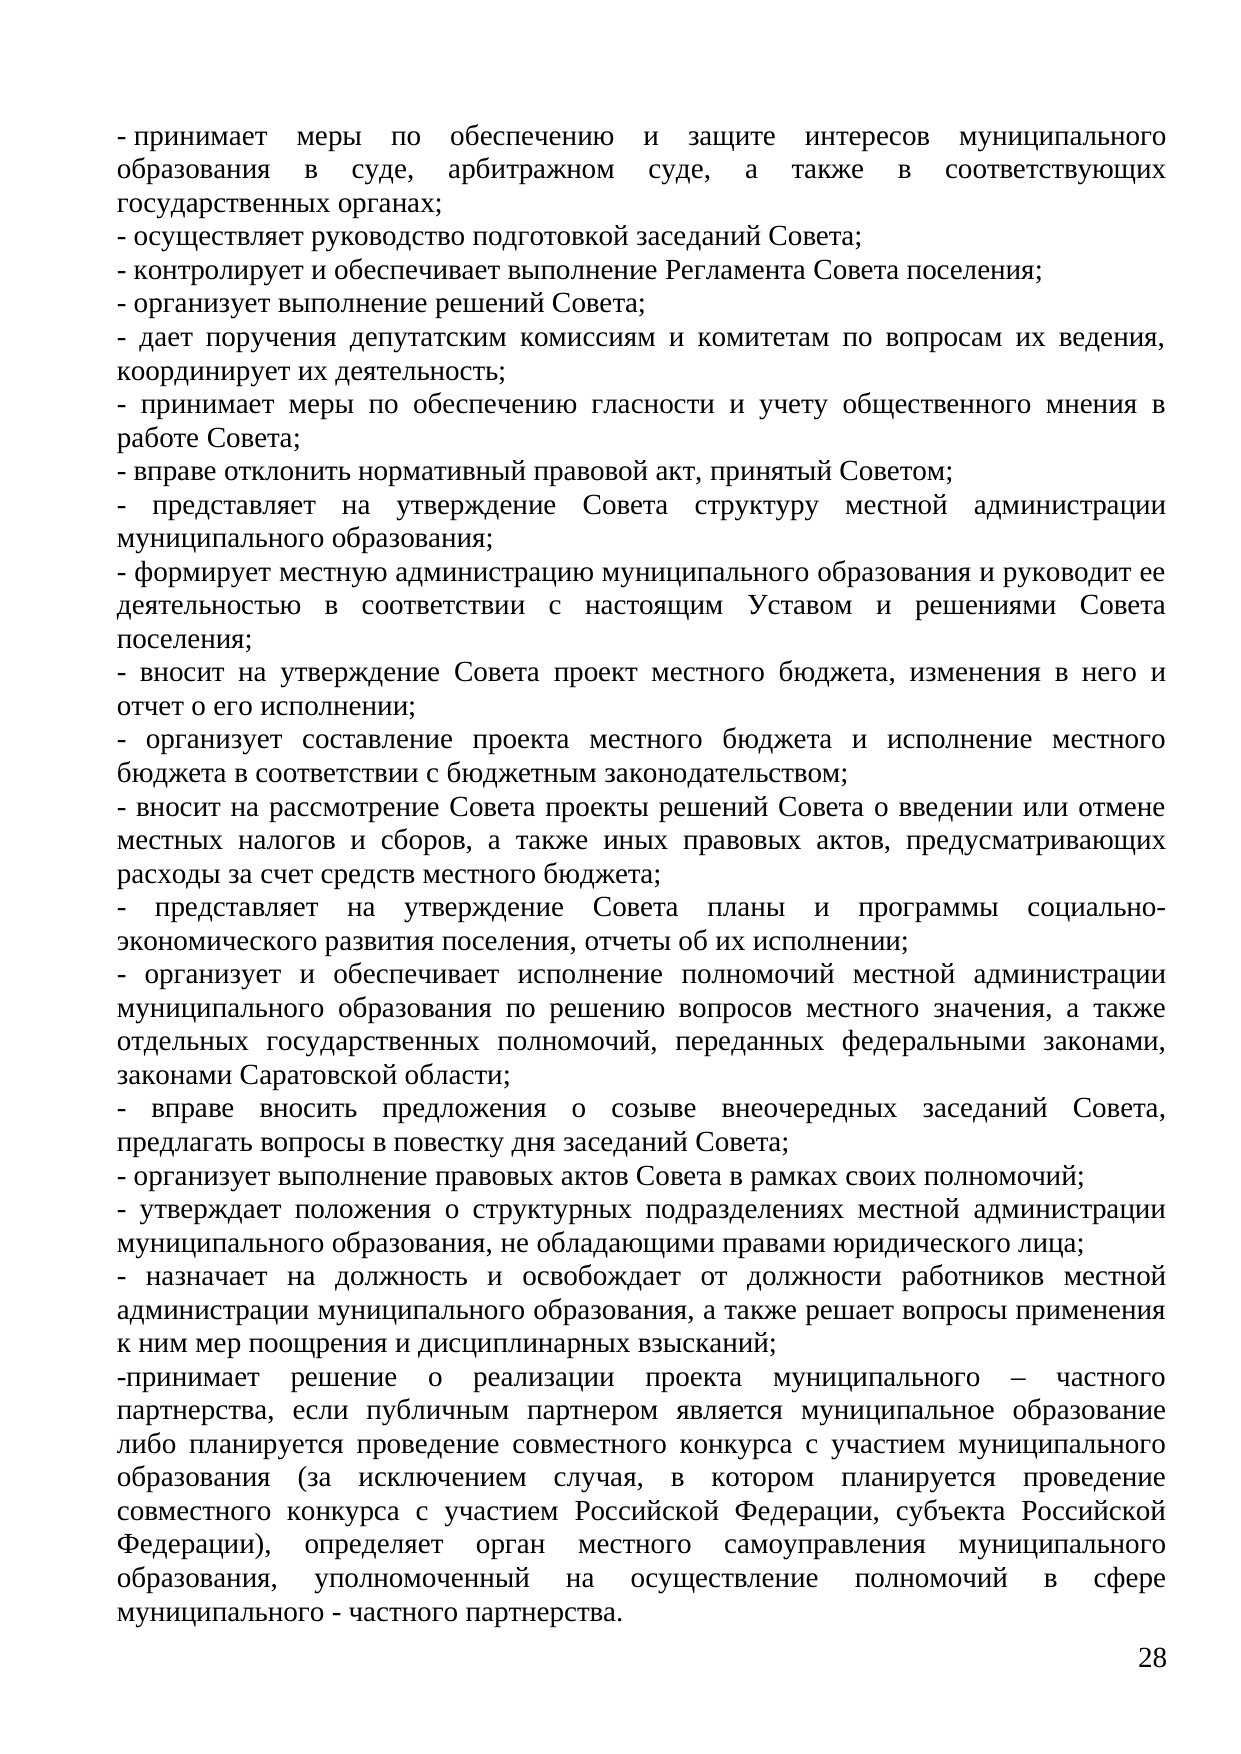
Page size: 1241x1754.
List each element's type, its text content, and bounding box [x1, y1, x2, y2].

text - дает поручения депутатским комиссиям и комитетам по вопросам их ведения, координирует их деятельность; [117, 319, 1167, 386]
text - утверждает положения о структурных подразделениях местной администрации муниципального образования, не обладающими правами юридического лица; [117, 1191, 1167, 1258]
text - формирует местную администрацию муниципального образования и руководит ее деятельностью в соответствии с настоящим Уставом и решениями Совета поселения; [117, 554, 1167, 655]
text - организует выполнение решений Совета; [117, 286, 1167, 319]
text - вносит на утверждение Совета проект местного бюджета, изменения в него и отчет о его исполнении; [117, 655, 1167, 722]
text - вправе отклонить нормативный правовой акт, принятый Советом; [117, 453, 1167, 487]
text - вправе вносить предложения о созыве внеочередных заседаний Совета, предлагать вопросы в повестку дня заседаний Совета; [117, 1091, 1167, 1158]
text - организует составление проекта местного бюджета и исполнение местного бюджета в соответствии с бюджетным законодательством; [117, 722, 1167, 789]
text - организует и обеспечивает исполнение полномочий местной администрации муниципального образования по решению вопросов местного значения, а также отдельных государственных полномочий, переданных федеральными законами, законами Саратовской области; [117, 957, 1167, 1091]
text - контролирует и обеспечивает выполнение Регламента Совета поселения; [117, 252, 1167, 286]
text - представляет на утверждение Совета планы и программы социально-экономического развития поселения, отчеты об их исполнении; [117, 889, 1167, 957]
text - назначает на должность и освобождает от должности работников местной администрации муниципального образования, а также решает вопросы применения к ним мер поощрения и дисциплинарных взысканий; [117, 1258, 1167, 1359]
text - представляет на утверждение Совета структуру местной администрации муниципального образования; [117, 487, 1167, 554]
text - принимает меры по обеспечению гласности и учету общественного мнения в работе Совета; [117, 386, 1167, 453]
text -принимает решение о реализации проекта муниципального – частного партнерства, если публичным партнером является муниципальное образование либо планируется проведение совместного конкурса с участием муниципального образования (за исключением случая, в котором планируется проведение совместного конкурса с участием Российской Федерации, субъекта Российской Федерации), определяет орган местного самоуправления муниципального образования, уполномоченный на осуществление полномочий в сфере муниципального - частного партнерства. [117, 1359, 1167, 1627]
text - осуществляет руководство подготовкой заседаний Совета; [117, 219, 1167, 252]
text - вносит на рассмотрение Совета проекты решений Совета о введении или отмене местных налогов и сборов, а также иных правовых актов, предусматривающих расходы за счет средств местного бюджета; [117, 789, 1167, 889]
text - организует выполнение правовых актов Совета в рамках своих полномочий; [117, 1158, 1167, 1191]
text - принимает меры по обеспечению и защите интересов муниципального образования в суде, арбитражном суде, а также в соответствующих государственных органах; [117, 118, 1167, 219]
